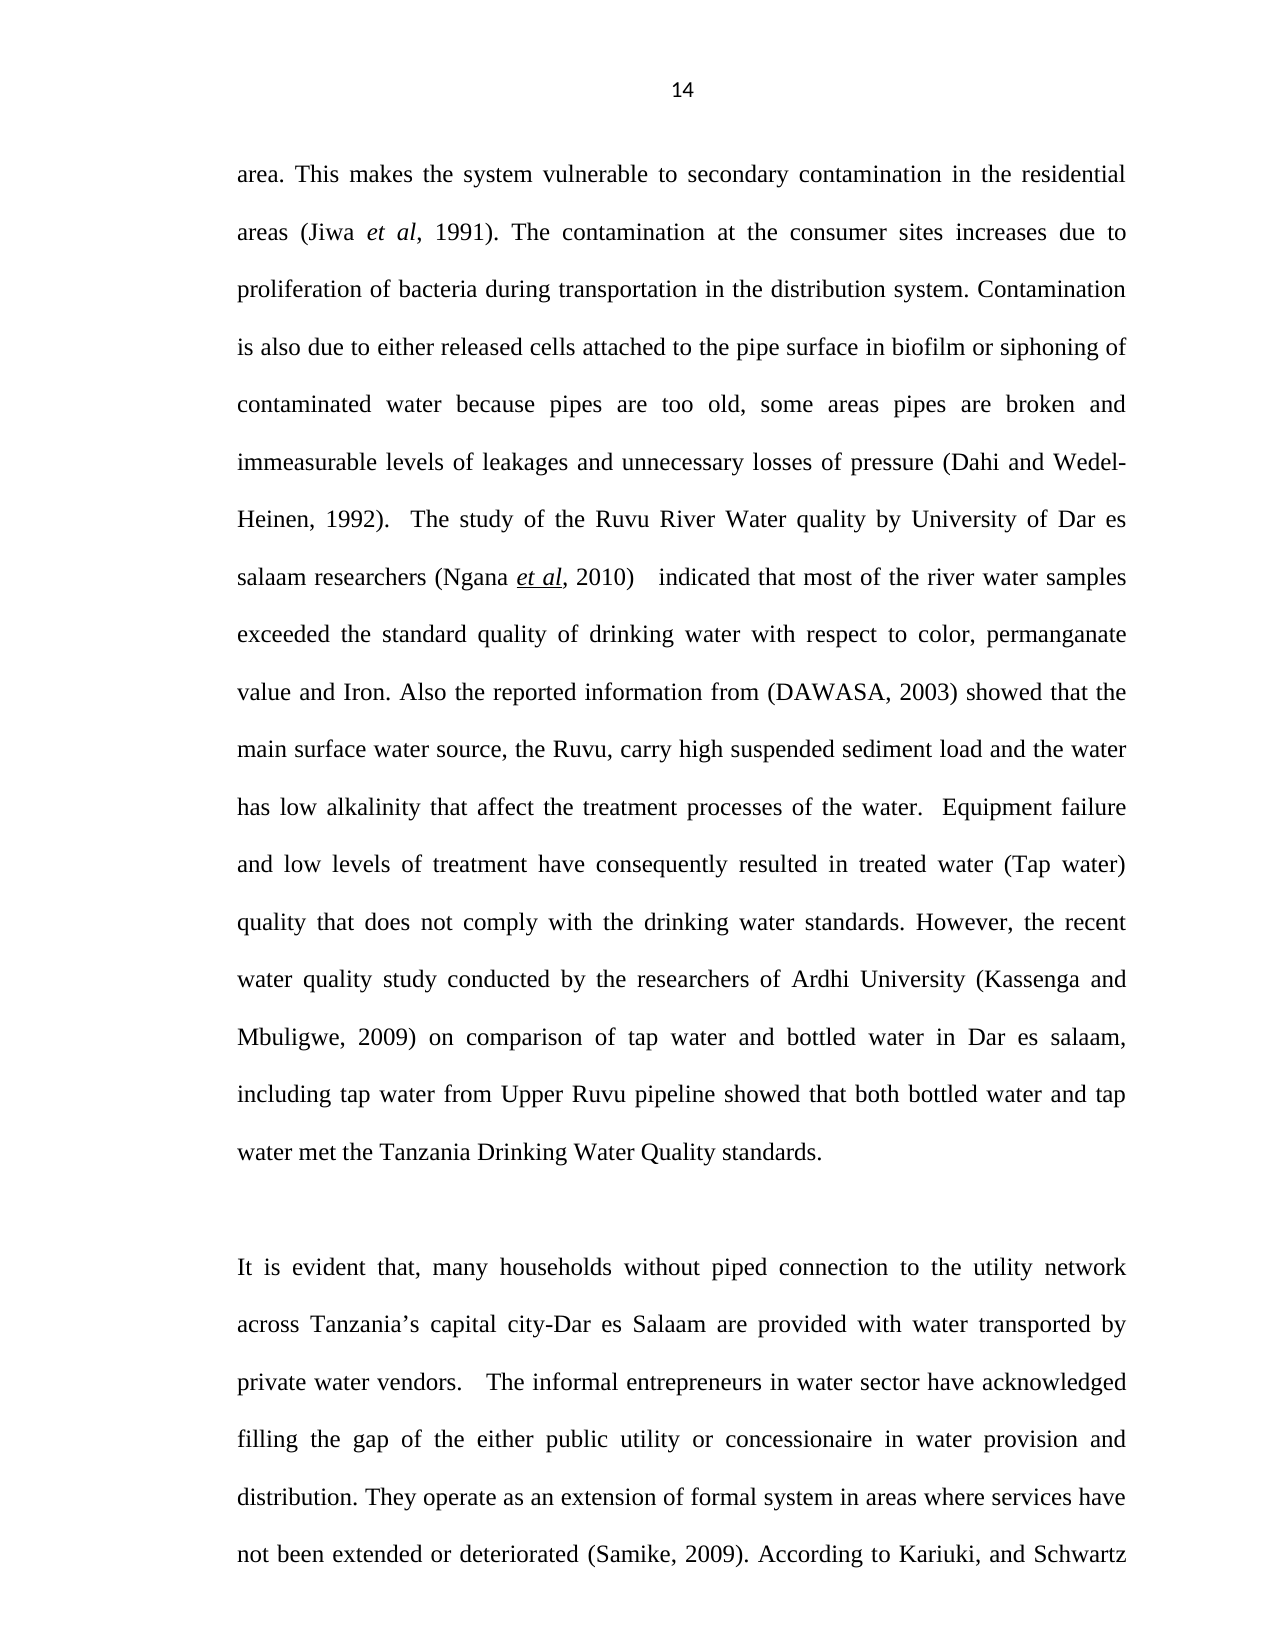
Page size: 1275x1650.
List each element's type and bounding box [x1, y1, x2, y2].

text [237, 1252, 1127, 1568]
text [237, 159, 1127, 1166]
